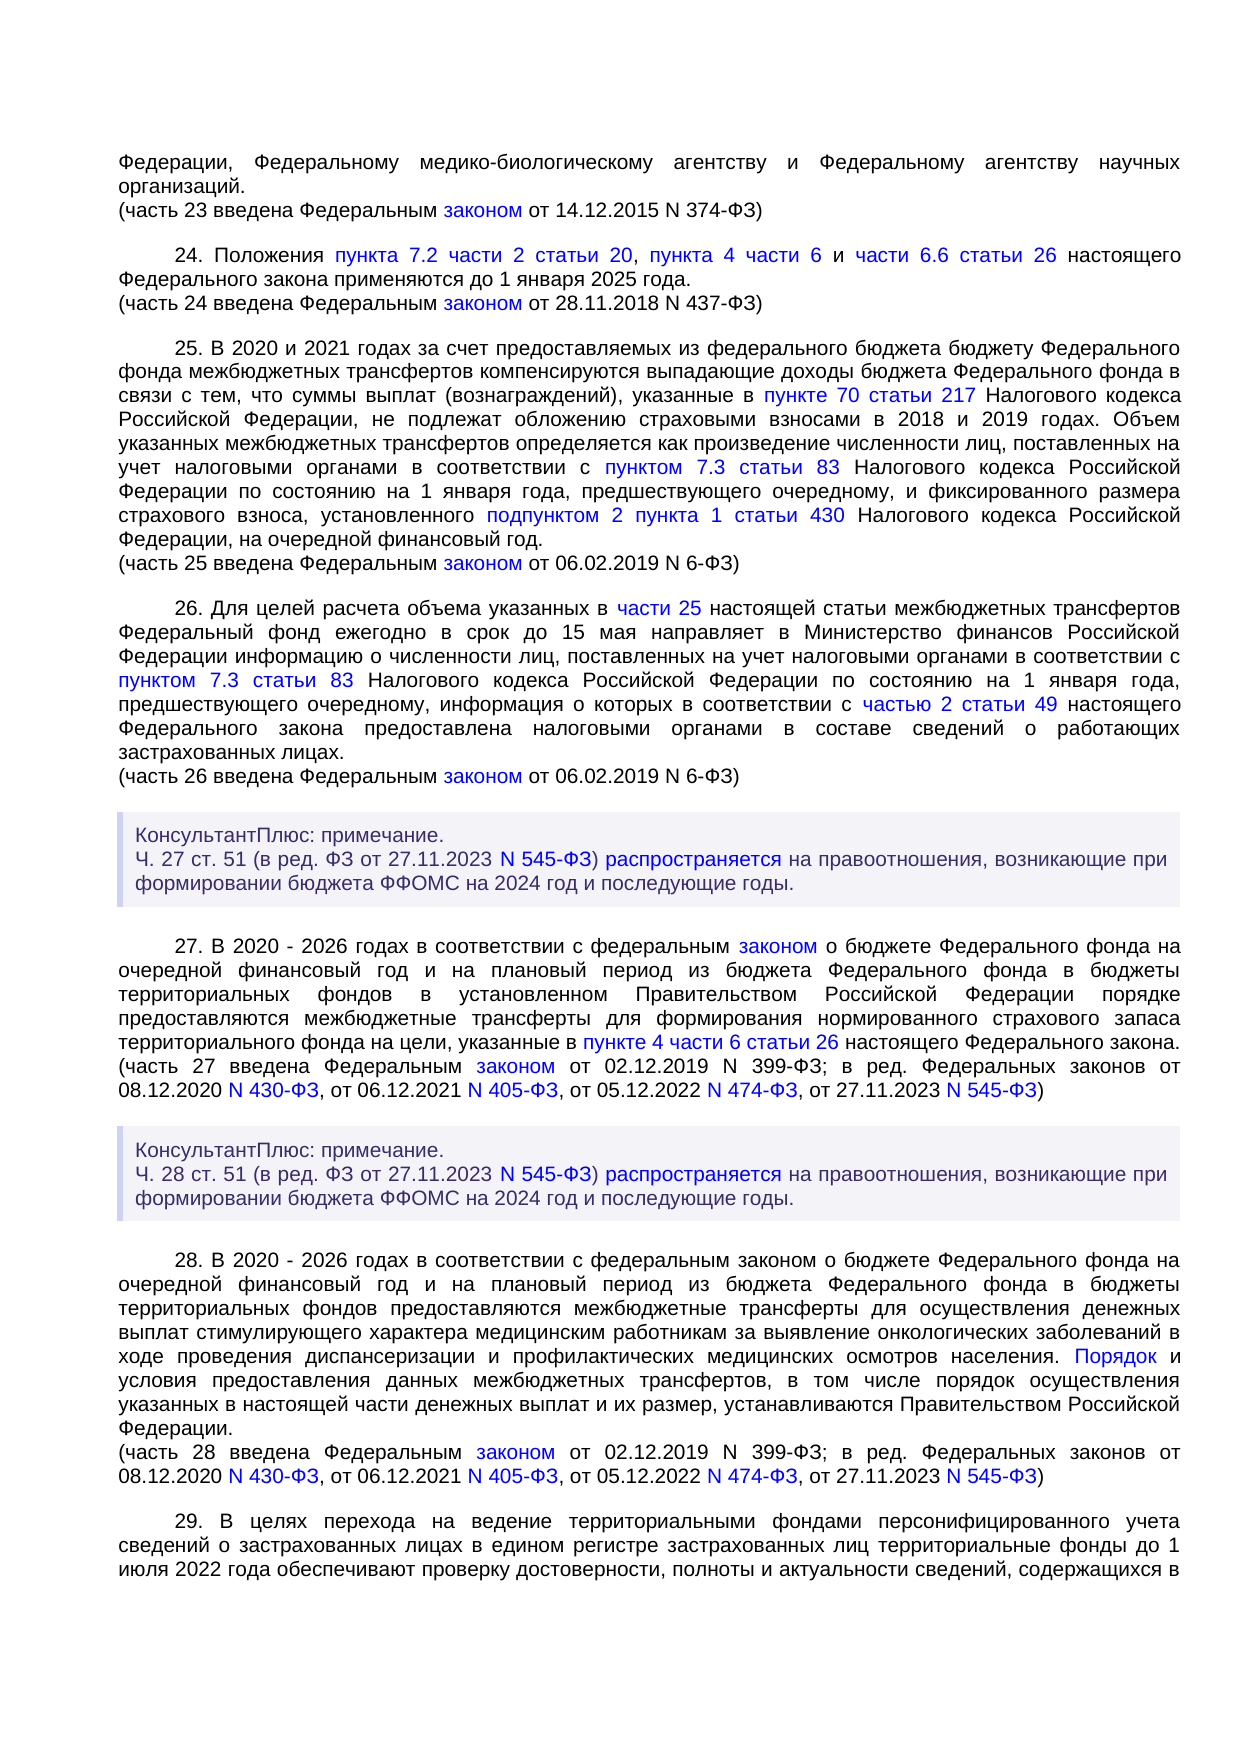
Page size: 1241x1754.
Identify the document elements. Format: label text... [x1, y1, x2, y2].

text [118, 150, 1181, 198]
text (часть 26 введена Федеральным законом от 06.02.2019 N 6-ФЗ) [118, 763, 1181, 787]
text 26. Для целей расчета объема указанных в части 25 настоящей статьи межбюджетных трансфертов Федеральный фонд ежегодно в срок до 15 мая направляет в Министерство финансов Российской Федерации информацию о численности лиц, поставленных на учет налоговыми органами в соответствии с пунктом 7.3 статьи 83 Налогового кодекса Российской Федерации по состоянию на 1 января года, предшествующего очередному, информация о которых в соответствии с частью 2 статьи 49 настоящего Федерального закона предоставлена налоговыми органами в составе сведений о работающих застрахованных лицах. [118, 596, 1181, 763]
table_header [117, 1126, 123, 1221]
text (часть 27 введена Федеральным законом от 02.12.2019 N 399-ФЗ; в ред. Федеральных законов от 08.12.2020 N 430-ФЗ, от 06.12.2021 N 405-ФЗ, от 05.12.2022 N 474-ФЗ, от 27.11.2023 N 545-ФЗ) [118, 1054, 1181, 1102]
text (часть 24 введена Федеральным законом от 28.11.2018 N 437-ФЗ) [118, 291, 1181, 314]
text 28. В 2020 - 2026 годах в соответствии с федеральным законом о бюджете Федерального фонда на очередной финансовый год и на плановый период из бюджета Федерального фонда в бюджеты территориальных фондов предоставляются межбюджетные трансферты для осуществления денежных выплат стимулирующего характера медицинским работникам за выявление онкологических заболеваний в ходе проведения диспансеризации и профилактических медицинских осмотров населения. Порядок и условия предоставления данных межбюджетных трансфертов, в том числе порядок осуществления указанных в настоящей части денежных выплат и их размер, устанавливаются Правительством Российской Федерации. [118, 1248, 1181, 1440]
text 25. В 2020 и 2021 годах за счет предоставляемых из федерального бюджета бюджету Федерального фонда межбюджетных трансфертов компенсируются выпадающие доходы бюджета Федерального фонда в связи с тем, что суммы выплат (вознаграждений), указанные в пункте 70 статьи 217 Налогового кодекса Российской Федерации, не подлежат обложению страховыми взносами в 2018 и 2019 годах. Объем указанных межбюджетных трансфертов определяется как произведение численности лиц, поставленных на учет налоговыми органами в соответствии с пунктом 7.3 статьи 83 Налогового кодекса Российской Федерации по состоянию на 1 января года, предшествующего очередному, и фиксированного размера страхового взноса, установленного подпунктом 2 пункта 1 статьи 430 Налогового кодекса Российской Федерации, на очередной финансовый год. [118, 335, 1181, 551]
table_header КонсультантПлюс: примечание. Ч. 28 ст. 51 (в ред. ФЗ от 27.11.2023 N 545-ФЗ) распространяется на правоотношения, возникающие при формировании бюджета ФФОМС на 2024 год и последующие годы. [135, 1126, 1168, 1221]
text (часть 23 введена Федеральным законом от 14.12.2015 N 374-ФЗ) [118, 198, 1181, 222]
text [118, 1509, 1181, 1581]
table_header [1168, 812, 1180, 907]
text 24. Положения пункта 7.2 части 2 статьи 20, пункта 4 части 6 и части 6.6 статьи 26 настоящего Федерального закона применяются до 1 января 2025 года. [118, 243, 1181, 291]
table_header [117, 812, 123, 907]
table_header [1168, 1126, 1180, 1221]
text 27. В 2020 - 2026 годах в соответствии с федеральным законом о бюджете Федерального фонда на очередной финансовый год и на плановый период из бюджета Федерального фонда в бюджеты территориальных фондов в установленном Правительством Российской Федерации порядке предоставляются межбюджетные трансферты для формирования нормированного страхового запаса территориального фонда на цели, указанные в пункте 4 части 6 статьи 26 настоящего Федерального закона. [118, 934, 1181, 1054]
text (часть 28 введена Федеральным законом от 02.12.2019 N 399-ФЗ; в ред. Федеральных законов от 08.12.2020 N 430-ФЗ, от 06.12.2021 N 405-ФЗ, от 05.12.2022 N 474-ФЗ, от 27.11.2023 N 545-ФЗ) [118, 1440, 1181, 1488]
table_header [123, 1126, 135, 1221]
text (часть 25 введена Федеральным законом от 06.02.2019 N 6-ФЗ) [118, 551, 1181, 575]
table_header КонсультантПлюс: примечание. Ч. 27 ст. 51 (в ред. ФЗ от 27.11.2023 N 545-ФЗ) распространяется на правоотношения, возникающие при формировании бюджета ФФОМС на 2024 год и последующие годы. [135, 812, 1168, 907]
table_header [123, 812, 135, 907]
